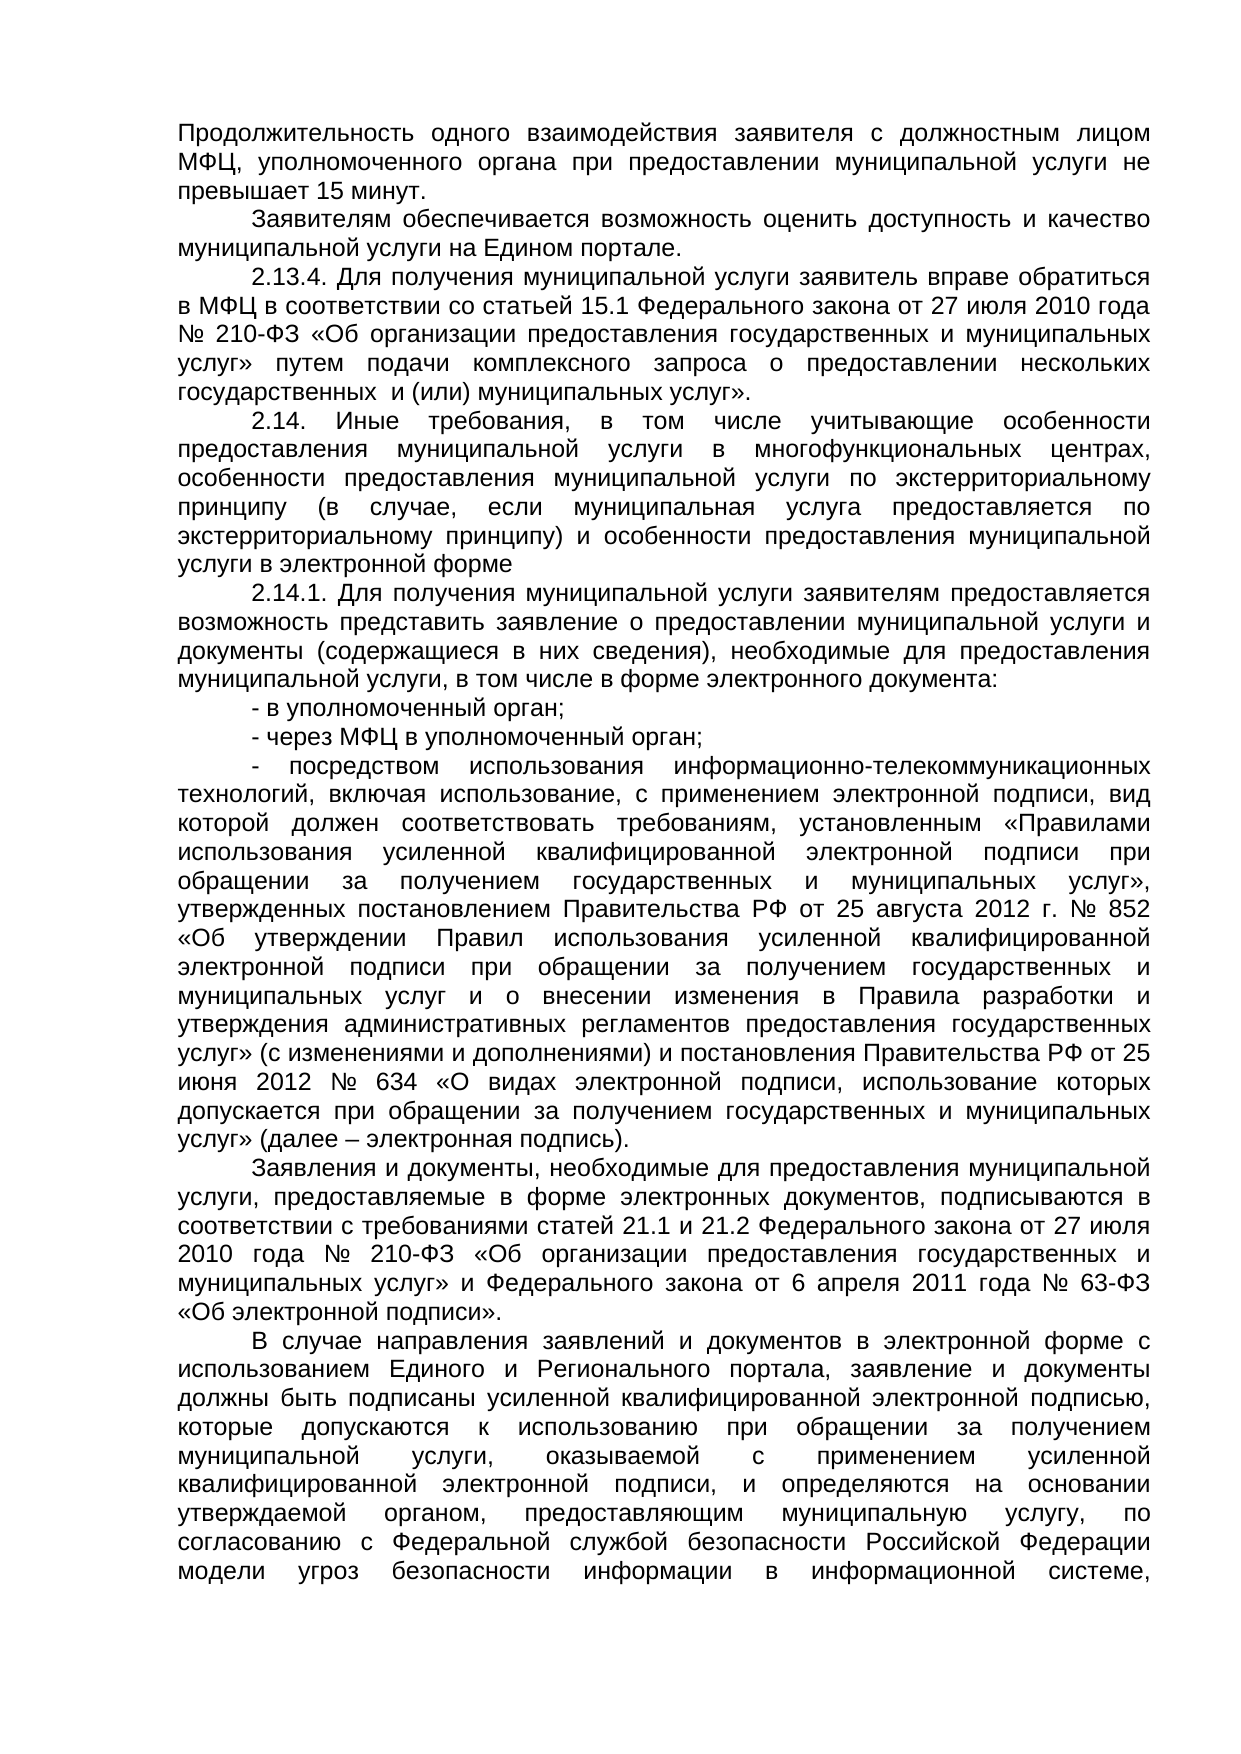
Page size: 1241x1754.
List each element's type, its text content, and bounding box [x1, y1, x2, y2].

text - посредством использования информационно-телекоммуникационных технологий, включая использование, с применением электронной подписи, вид которой должен соответствовать требованиям, установленным «Правилами использования усиленной квалифицированной электронной подписи при обращении за получением государственных и муниципальных услуг», утвержденных постановлением Правительства РФ от 25 августа 2012 г. № 852 «Об утверждении Правил использования усиленной квалифицированной электронной подписи при обращении за получением государственных и муниципальных услуг и о внесении изменения в Правила разработки и утверждения административных регламентов предоставления государственных услуг» (с изменениями и дополнениями) и постановления Правительства РФ от 25 июня 2012 № 634 «О видах электронной подписи, использование которых допускается при обращении за получением государственных и муниципальных услуг» (далее – электронная подпись). [177, 751, 1152, 1153]
text - в уполномоченный орган; [177, 693, 1152, 722]
text Заявления и документы, необходимые для предоставления муниципальной услуги, предоставляемые в форме электронных документов, подписываются в соответствии с требованиями статей 21.1 и 21.2 Федерального закона от 27 июля 2010 года № 210-ФЗ «Об организации предоставления государственных и муниципальных услуг» и Федерального закона от 6 апреля 2011 года № 63-ФЗ «Об электронной подписи». [177, 1153, 1152, 1326]
text 2.13.4. Для получения муниципальной услуги заявитель вправе обратиться в МФЦ в соответствии со статьей 15.1 Федерального закона от 27 июля 2010 года № 210-ФЗ «Об организации предоставления государственных и муниципальных услуг» путем подачи комплексного запроса о предоставлении нескольких государственных и (или) муниципальных услуг». [177, 262, 1152, 406]
text 2.14.1. Для получения муниципальной услуги заявителям предоставляется возможность представить заявление о предоставлении муниципальной услуги и документы (содержащиеся в них сведения), необходимые для предоставления муниципальной услуги, в том числе в форме электронного документа: [177, 578, 1152, 693]
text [177, 1326, 1152, 1584]
text 2.14. Иные требования, в том числе учитывающие особенности предоставления муниципальной услуги в многофункциональных центрах, особенности предоставления муниципальной услуги по экстерриториальному принципу (в случае, если муниципальная услуга предоставляется по экстерриториальному принципу) и особенности предоставления муниципальной услуги в электронной форме [177, 406, 1152, 578]
text Заявителям обеспечивается возможность оценить доступность и качество муниципальной услуги на Едином портале. [177, 204, 1152, 262]
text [177, 118, 1152, 204]
text - через МФЦ в уполномоченный орган; [177, 722, 1152, 751]
